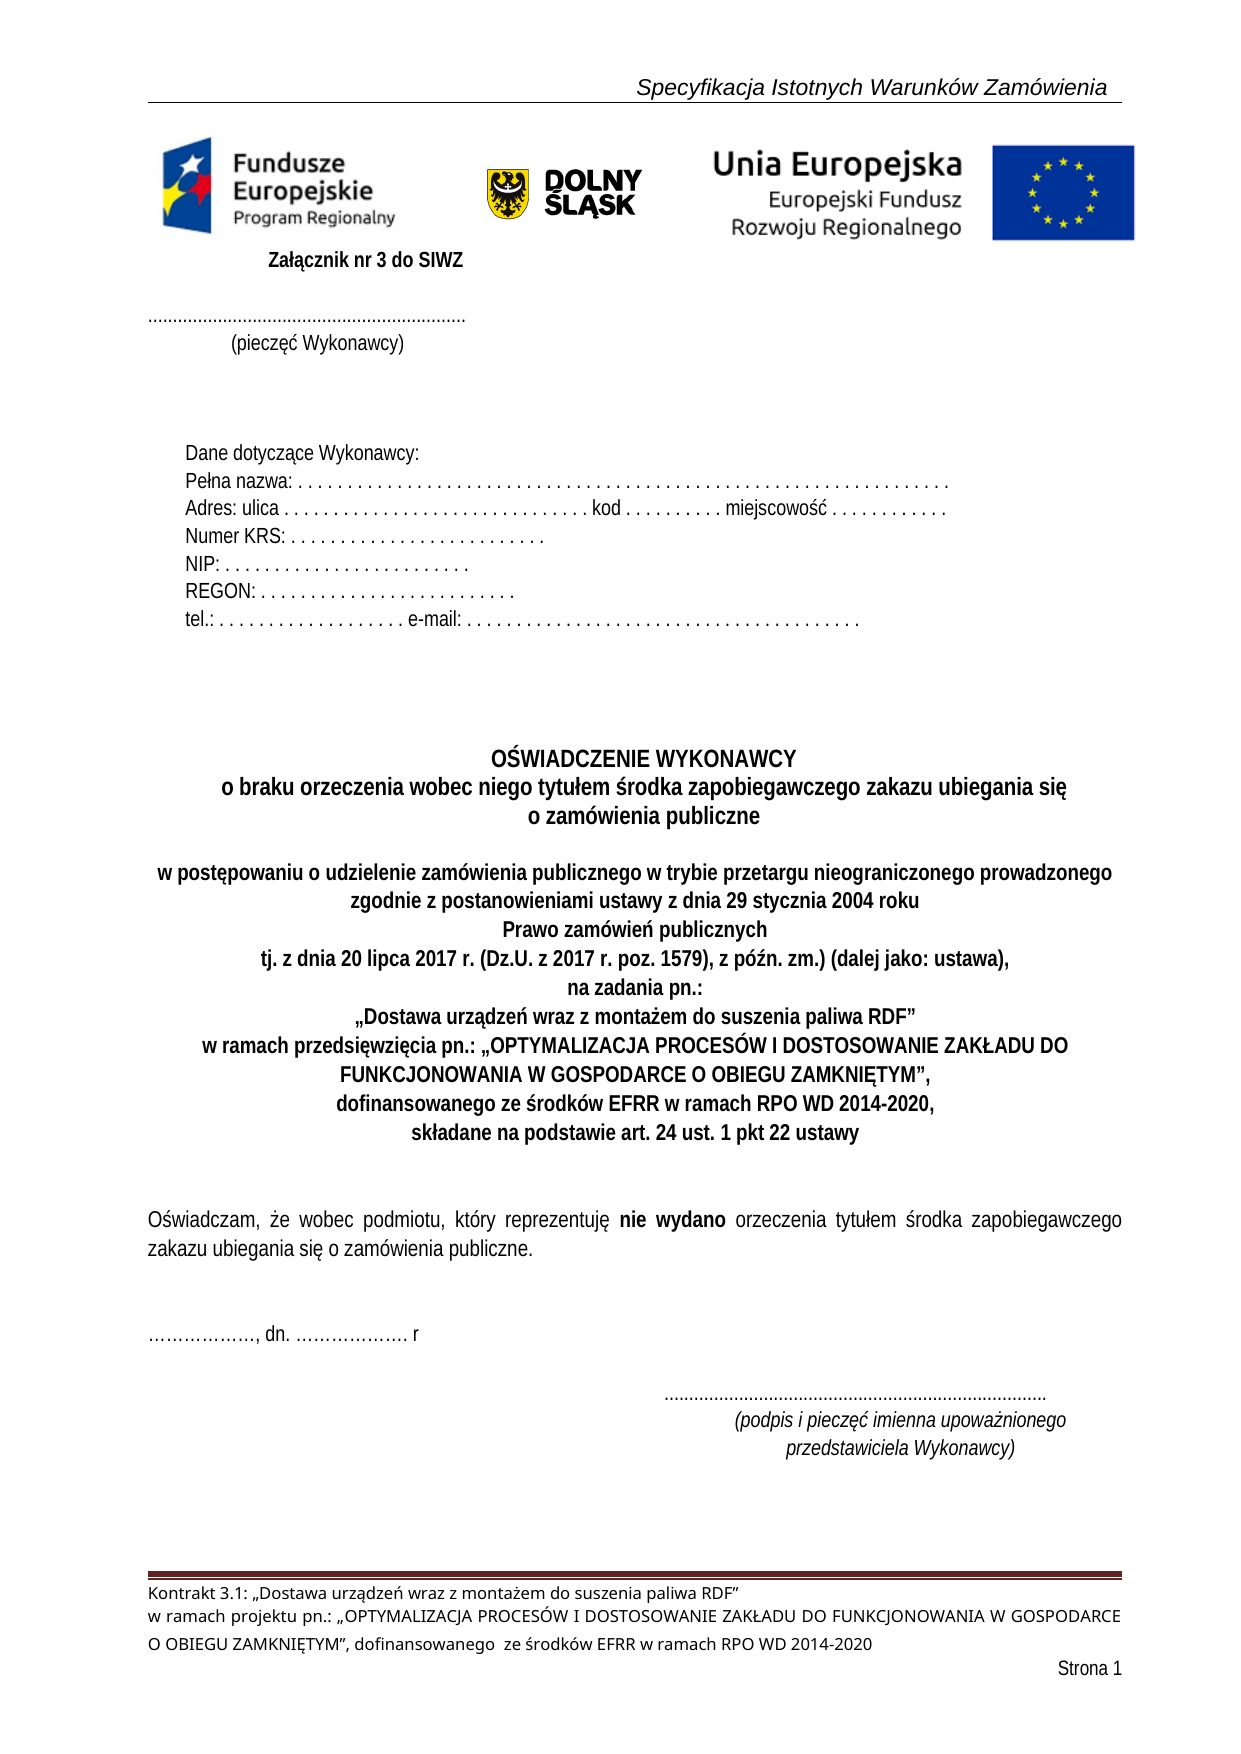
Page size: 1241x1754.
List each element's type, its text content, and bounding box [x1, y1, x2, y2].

text przedstawiciela Wykonawcy) [606, 1434, 1122, 1460]
text „Dostawa urządzeń wraz z montażem do suszenia paliwa RDF” [148, 1003, 1123, 1030]
text ............................................................................. [148, 1379, 1122, 1404]
text (podpis i pieczęć imienna upoważnionego [606, 1407, 1122, 1432]
picture [482, 137, 651, 262]
picture [147, 137, 408, 242]
text NIP: . . . . . . . . . . . . . . . . . . . . . . . . . [185, 550, 1122, 576]
text OŚWIADCZENIE WYKONAWCY [166, 744, 1122, 772]
text dofinansowanego ze środków EFRR w ramach RPO WD 2014-2020, [148, 1090, 1123, 1117]
text Numer KRS: . . . . . . . . . . . . . . . . . . . . . . . . . . [185, 523, 1122, 548]
text w ramach przedsięwzięcia pn.: „OPTYMALIZACJA PROCESÓW I DOSTOSOWANIE ZAKŁADU DO FUNKCJONOWANIA W GOSPODARCE O OBIEGU ZAMKNIĘTYM”, [148, 1032, 1123, 1088]
text Prawo zamówień publicznych [148, 916, 1122, 943]
text Załącznik nr 3 do SIWZ [148, 195, 1122, 272]
text REGON: . . . . . . . . . . . . . . . . . . . . . . . . . . [185, 578, 1122, 603]
text w postępowaniu o udzielenie zamówienia publicznego w trybie przetargu nieograniczonego prowadzonego zgodnie z postanowieniami ustawy z dnia 29 stycznia 2004 roku [148, 858, 1122, 914]
text Oświadczam, że wobec podmiotu, który reprezentuję nie wydano orzeczenia tytułem środka zapobiegawczego zakazu ubiegania się o zamówienia publiczne. [148, 1206, 1122, 1261]
picture [703, 142, 1144, 246]
text tel.: . . . . . . . . . . . . . . . . . . . e-mail: . . . . . . . . . . . . . . . . . . . . . . . . . . . . . . . . . . . . . . . . [185, 606, 1122, 631]
text Dane dotyczące Wykonawcy: [185, 440, 1122, 465]
text tj. z dnia 20 lipca 2017 r. (Dz.U. z 2017 r. poz. 1579), z późn. zm.) (dalej jako: ustawa), [148, 945, 1122, 972]
text (pieczęć Wykonawcy) [148, 329, 487, 355]
text Pełna nazwa: . . . . . . . . . . . . . . . . . . . . . . . . . . . . . . . . . . . . . . . . . . . . . . . . . . . . . . . . . . . . . . . . . . [185, 468, 1122, 493]
text ………………, dn. ………………. r [148, 1321, 1122, 1346]
text Adres: ulica . . . . . . . . . . . . . . . . . . . . . . . . . . . . . . . kod . . . . . . . . . . miejscowość . . . . . . . . . . . . [185, 495, 1122, 520]
text na zadania pn.: [148, 974, 1122, 1001]
text o braku orzeczenia wobec niego tytułem środka zapobiegawczego zakazu ubiegania się o zamówienia publiczne [166, 772, 1122, 829]
text składane na podstawie art. 24 ust. 1 pkt 22 ustawy [148, 1119, 1123, 1146]
text ................................................................ [148, 302, 1122, 327]
